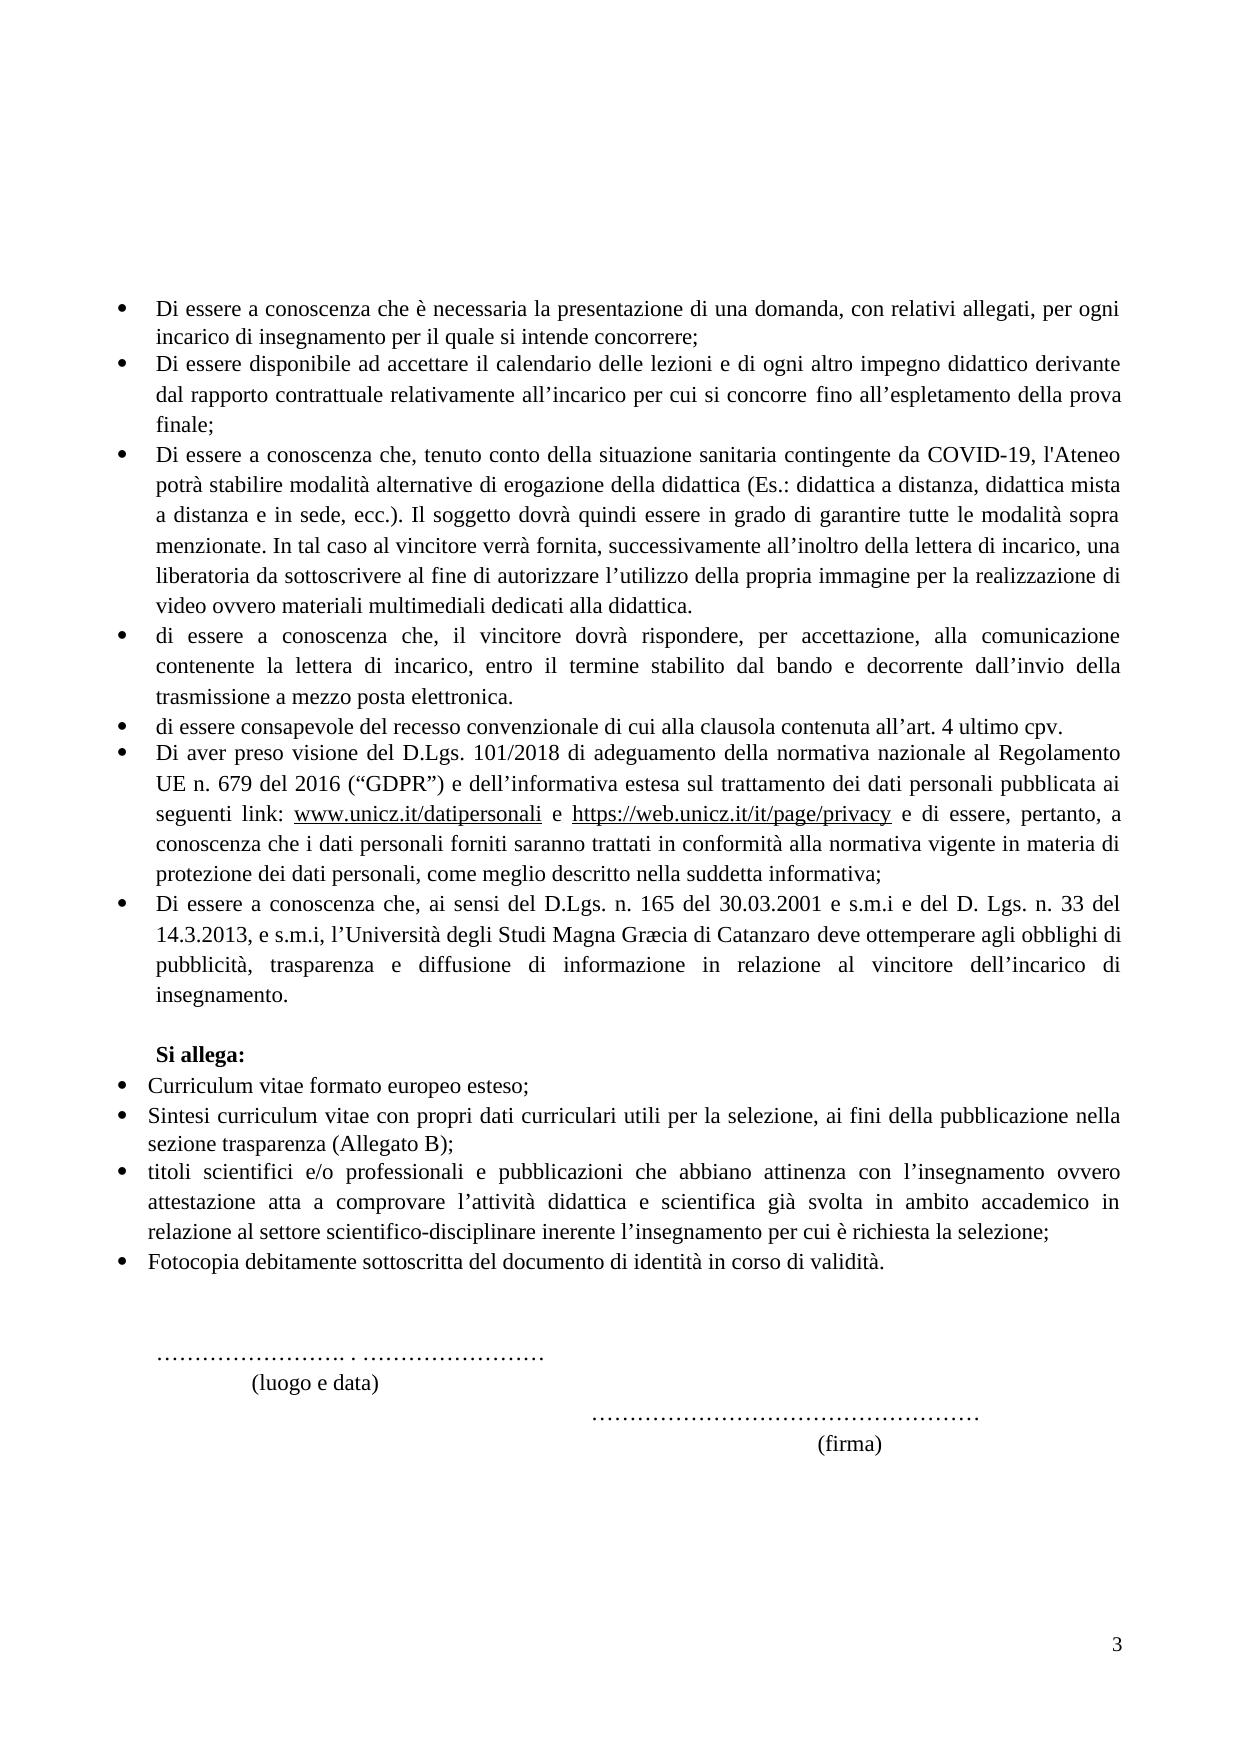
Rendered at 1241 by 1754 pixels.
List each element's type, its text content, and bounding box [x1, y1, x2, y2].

list Curriculum vitae formato europeo esteso; [118, 1072, 1122, 1098]
text (firma) [118, 1429, 1122, 1456]
list Fotocopia debitamente sottoscritta del documento di identità in corso di validità. [118, 1248, 1122, 1275]
list Di aver preso visione del D.Lgs. 101/2018 di adeguamento della normativa nazionale al Regolamento UE n. 679 del 2016 (“GDPR”) e dell’informativa estesa sul trattamento dei dati personali pubblicata ai seguenti link: www.unicz.it/datipersonali e https://web.unicz.it/it/page/privacy e di essere, pertanto, a conoscenza che i dati personali forniti saranno trattati in conformità alla normativa vigente in materia di protezione dei dati personali, come meglio descritto nella suddetta informativa; [118, 739, 1122, 887]
list Di essere a conoscenza che è necessaria la presentazione di una domanda, con relativi allegati, per ogni incarico di insegnamento per il quale si intende concorrere; [118, 295, 1122, 349]
list di essere consapevole del recesso convenzionale di cui alla clausola contenuta all’art. 4 ultimo cpv. [118, 713, 1122, 739]
list Di essere a conoscenza che, tenuto conto della situazione sanitaria contingente da COVID-19, l'Ateneo potrà stabilire modalità alternative di erogazione della didattica (Es.: didattica a distanza, didattica mista a distanza e in sede, ecc.). Il soggetto dovrà quindi essere in grado di garantire tutte le modalità sopra menzionate. In tal caso al vincitore verrà fornita, successivamente all’inoltro della lettera di incarico, una liberatoria da sottoscrivere al fine di autorizzare l’utilizzo della propria immagine per la realizzazione di video ovvero materiali multimediali dedicati alla didattica. [118, 441, 1122, 618]
list Sintesi curriculum vitae con propri dati curriculari utili per la selezione, ai fini della pubblicazione nella sezione trasparenza (Allegato B); [118, 1102, 1122, 1156]
text (luogo e data) …………………………………………… [156, 1369, 1122, 1426]
text Si allega: [156, 1041, 1122, 1068]
text ……………………. . …………………… [156, 1339, 1122, 1365]
list Di essere a conoscenza che, ai sensi del D.Lgs. n. 165 del 30.03.2001 e s.m.i e del D. Lgs. n. 33 del 14.3.2013, e s.m.i, l’Università degli Studi Magna Græcia di Catanzaro deve ottemperare agli obblighi di pubblicità, trasparenza e diffusione di informazione in relazione al vincitore dell’incarico di insegnamento. [118, 890, 1122, 1007]
list titoli scientifici e/o professionali e pubblicazioni che abbiano attinenza con l’insegnamento ovvero attestazione atta a comprovare l’attività didattica e scientifica già svolta in ambito accademico in relazione al settore scientifico-disciplinare inerente l’insegnamento per cui è richiesta la selezione; [118, 1158, 1122, 1244]
list Di essere disponibile ad accettare il calendario delle lezioni e di ogni altro impegno didattico derivante dal rapporto contrattuale relativamente all’incarico per cui si concorre fino all’espletamento della prova finale; [118, 351, 1122, 437]
list di essere a conoscenza che, il vincitore dovrà rispondere, per accettazione, alla comunicazione contenente la lettera di incarico, entro il termine stabilito dal bando e decorrente dall’invio della trasmissione a mezzo posta elettronica. [118, 622, 1122, 709]
